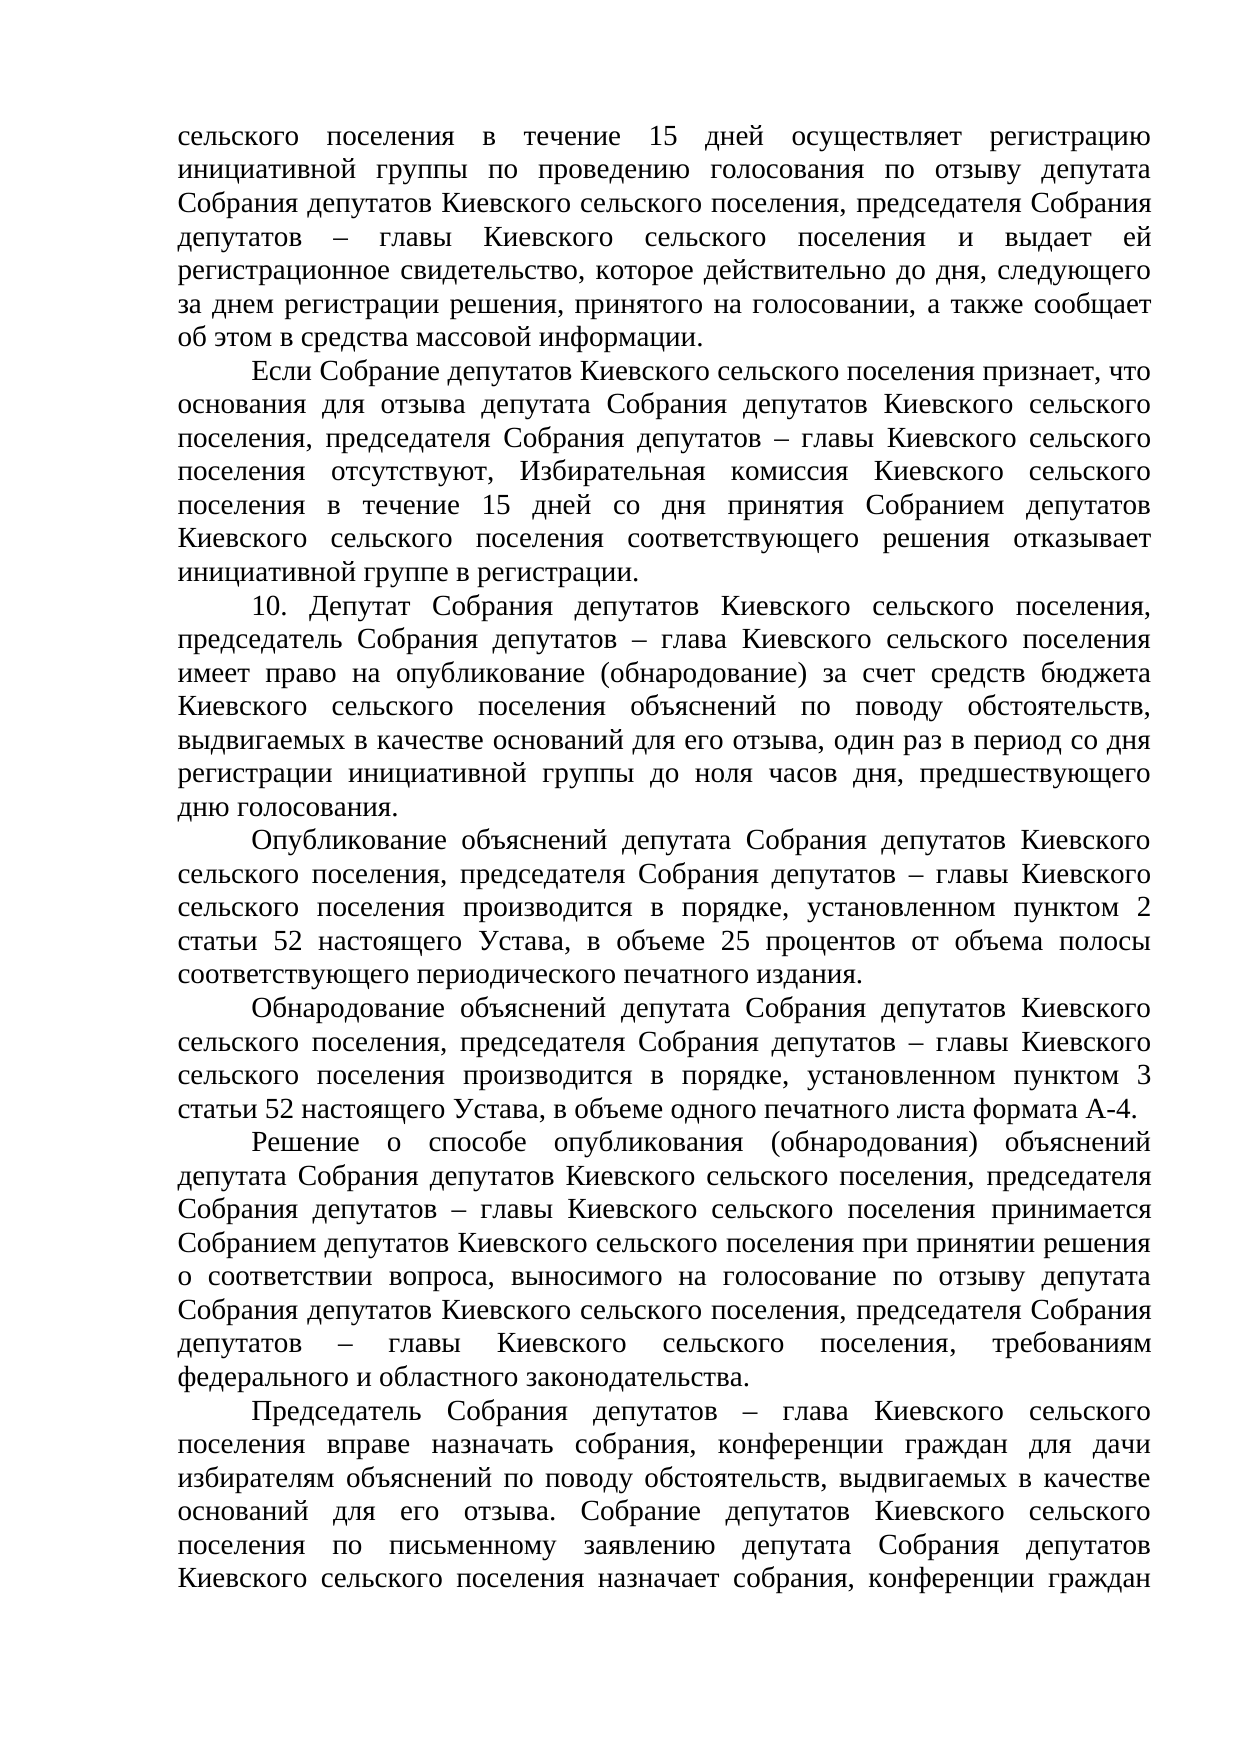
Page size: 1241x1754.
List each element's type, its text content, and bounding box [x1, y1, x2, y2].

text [177, 1393, 1152, 1594]
text 10. Депутат Собрания депутатов Киевского сельского поселения, председатель Собрания депутатов – глава Киевского сельского поселения имеет право на опубликование (обнародование) за счет средств бюджета Киевского сельского поселения объяснений по поводу обстоятельств, выдвигаемых в качестве оснований для его отзыва, один раз в период со дня регистрации инициативной группы до ноля часов дня, предшествующего дню голосования. [177, 588, 1152, 822]
text Опубликование объяснений депутата Собрания депутатов Киевского сельского поселения, председателя Собрания депутатов – главы Киевского сельского поселения производится в порядке, установленном пунктом 2 статьи 52 настоящего Устава, в объеме 25 процентов от объема полосы соответствующего периодического печатного издания. [177, 822, 1152, 990]
text Если Собрание депутатов Киевского сельского поселения признает, что основания для отзыва депутата Собрания депутатов Киевского сельского поселения, председателя Собрания депутатов – главы Киевского сельского поселения отсутствуют, Избирательная комиссия Киевского сельского поселения в течение 15 дней со дня принятия Собранием депутатов Киевского сельского поселения соответствующего решения отказывает инициативной группе в регистрации. [177, 353, 1152, 588]
text Решение о способе опубликования (обнародования) объяснений депутата Собрания депутатов Киевского сельского поселения, председателя Собрания депутатов – главы Киевского сельского поселения принимается Собранием депутатов Киевского сельского поселения при принятии решения о соответствии вопроса, выносимого на голосование по отзыву депутата Собрания депутатов Киевского сельского поселения, председателя Собрания депутатов – главы Киевского сельского поселения, требованиям федерального и областного законодательства. [177, 1124, 1152, 1393]
text Обнародование объяснений депутата Собрания депутатов Киевского сельского поселения, председателя Собрания депутатов – главы Киевского сельского поселения производится в порядке, установленном пунктом 3 статьи 52 настоящего Устава, в объеме одного печатного листа формата А-4. [177, 990, 1152, 1124]
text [177, 118, 1152, 353]
